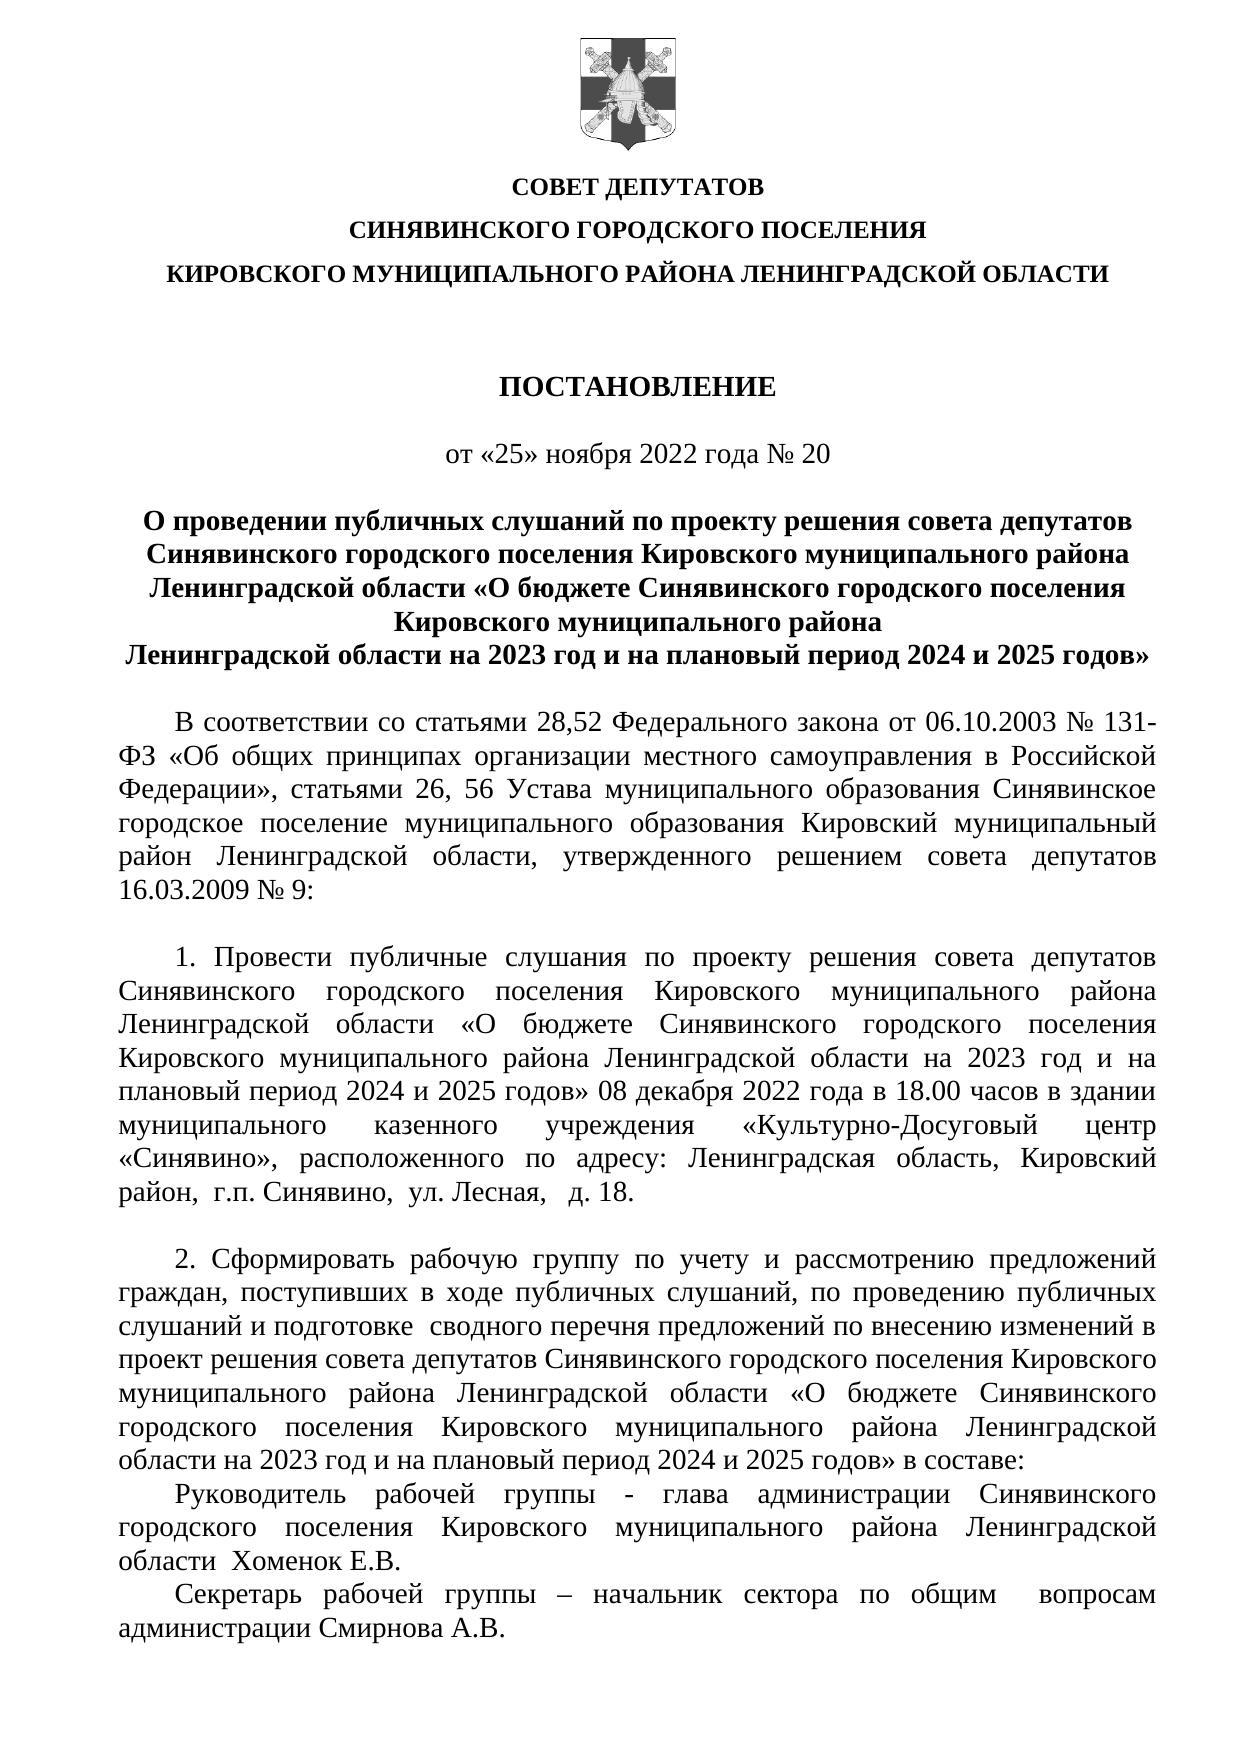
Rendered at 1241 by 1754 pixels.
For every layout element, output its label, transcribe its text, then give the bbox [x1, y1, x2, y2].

text 2. Сформировать рабочую группу по учету и рассмотрению предложений граждан, поступивших в ходе публичных слушаний, по проведению публичных слушаний и подготовке сводного перечня предложений по внесению изменений в проект решения совета депутатов Синявинского городского поселения Кировского муниципального района Ленинградской области «О бюджете Синявинского городского поселения Кировского муниципального района Ленинградской области на 2023 год и на плановый период 2024 и 2025 годов» в составе: [118, 1241, 1157, 1476]
text О проведении публичных слушаний по проекту решения совета депутатов Синявинского городского поселения Кировского муниципального района Ленинградской области «О бюджете Синявинского городского поселения Кировского муниципального района [118, 503, 1157, 637]
text Руководитель рабочей группы - глава администрации Синявинского городского поселения Кировского муниципального района Ленинградской области Хоменок Е.В. [118, 1476, 1157, 1576]
text 1. Провести публичные слушания по проекту решения совета депутатов Синявинского городского поселения Кировского муниципального района Ленинградской области «О бюджете Синявинского городского поселения Кировского муниципального района Ленинградской области на 2023 год и на плановый период 2024 и 2025 годов» 08 декабря 2022 года в 18.00 часов в здании муниципального казенного учреждения «Культурно-Досуговый центр «Синявино», расположенного по адресу: Ленинградская область, Кировский район, г.п. Синявино, ул. Лесная, д. 18. [118, 939, 1157, 1207]
text ПОСТАНОВЛЕНИЕ [118, 369, 1157, 402]
text Секретарь рабочей группы – начальник сектора по общим вопросам администрации Смирнова А.В. [118, 1576, 1157, 1643]
text от «25» ноября 2022 года № 20 [118, 436, 1157, 469]
text КИРОВСКОГО МУНИЦИПАЛЬНОГО РАЙОНА ЛЕНИНГРАДСКОЙ ОБЛАСТИ [118, 259, 1157, 287]
text СИНЯВИНСКОГО ГОРОДСКОГО ПОСЕЛЕНИЯ [118, 216, 1157, 244]
text В соответствии со статьями 28,52 Федерального закона от 06.10.2003 № 131-ФЗ «Об общих принципах организации местного самоуправления в Российской Федерации», статьями 26, 56 Устава муниципального образования Синявинское городское поселение муниципального образования Кировский муниципальный район Ленинградской области, утвержденного решением совета депутатов 16.03.2009 № 9: [118, 704, 1157, 906]
text СОВЕТ ДЕПУТАТОВ [118, 172, 1157, 201]
text Ленинградской области на 2023 год и на плановый период 2024 и 2025 годов» [118, 637, 1157, 671]
